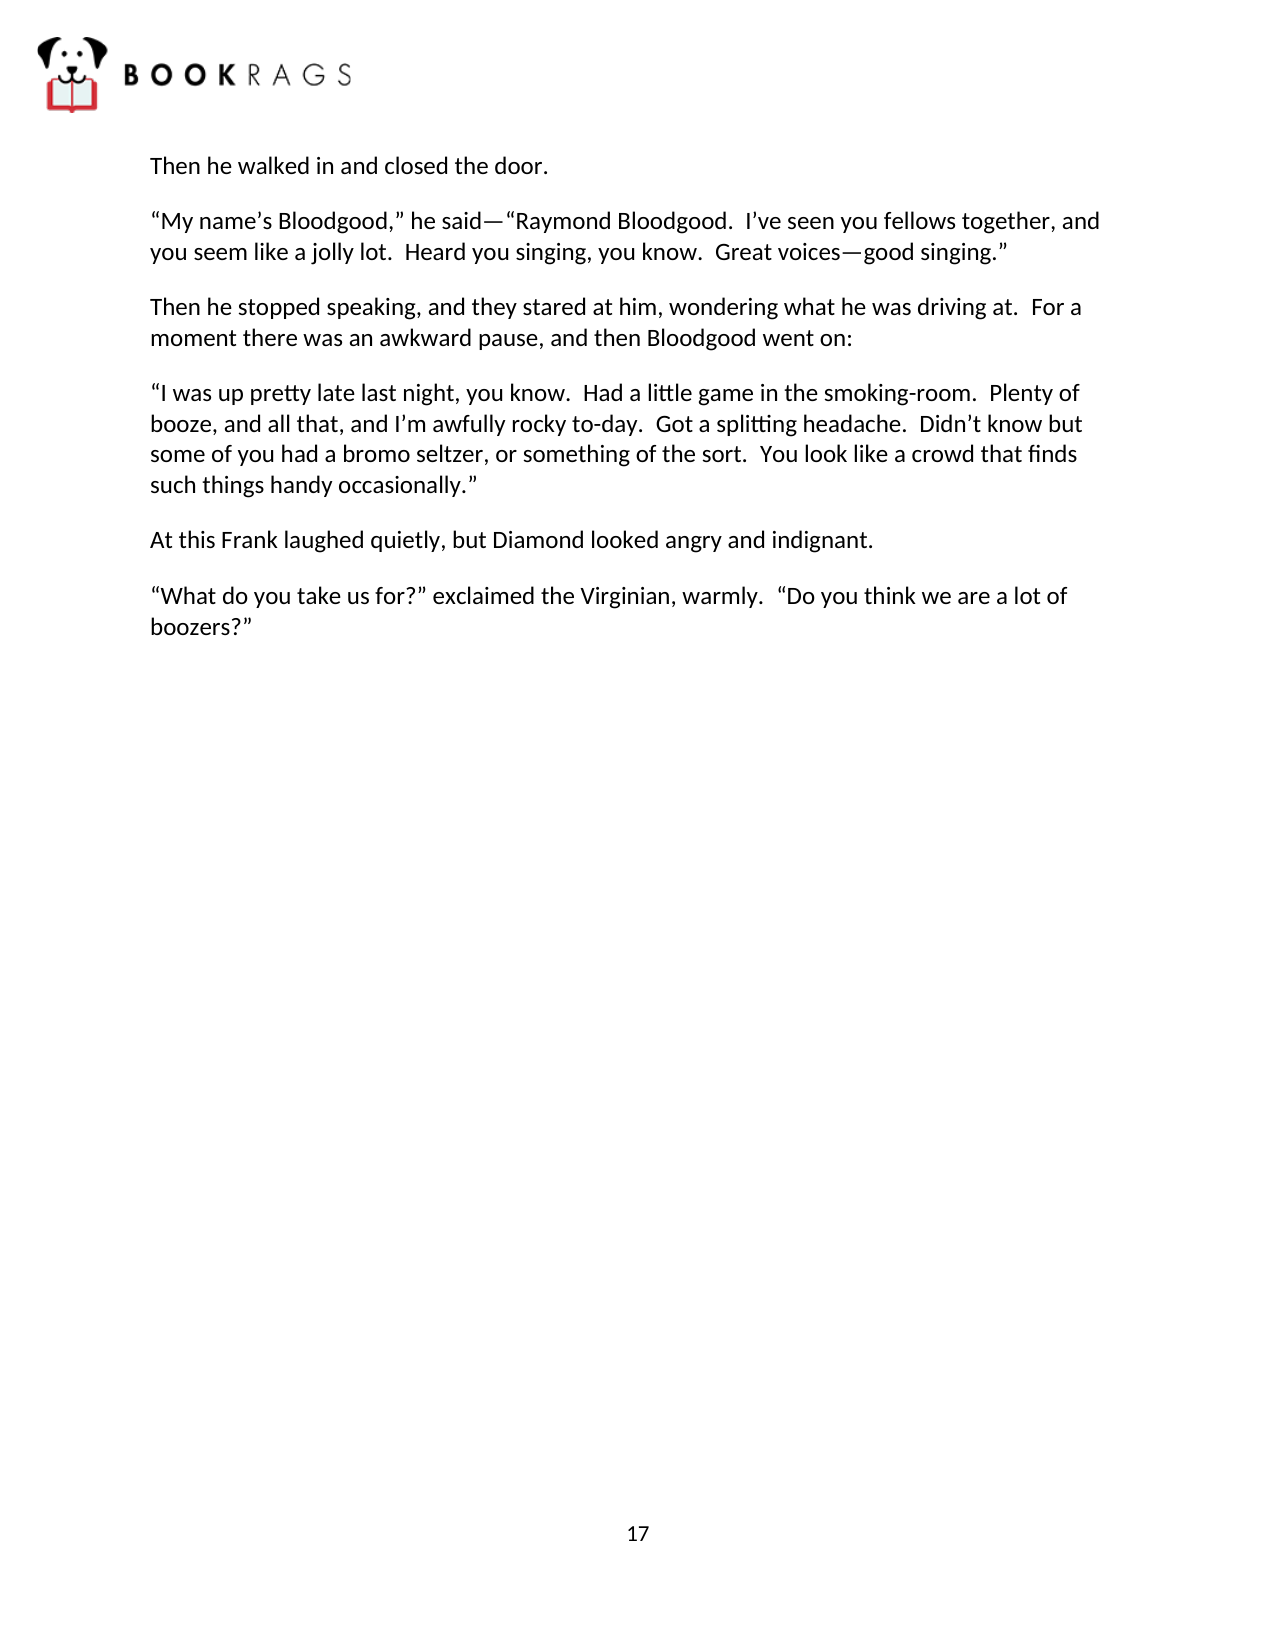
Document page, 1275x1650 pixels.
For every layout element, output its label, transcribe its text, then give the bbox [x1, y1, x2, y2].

text “I was up pretty late last night, you know. Had a little game in the smoking-room. Plenty of booze, and all that, and I’m awfully rocky to-day. Got a splitting headache. Didn’t know but some of you had a bromo seltzer, or something of the sort. You look like a crowd that finds such things handy occasionally.” [150, 378, 1125, 500]
text Then he stopped speaking, and they stared at him, wondering what he was driving at. For a moment there was an awkward pause, and then Bloodgood went on: [150, 292, 1125, 353]
text Then he walked in and closed the door. [150, 150, 1125, 181]
text “My name’s Bloodgood,” he said—­“Raymond Bloodgood. I’ve seen you fellows together, and you seem like a jolly lot. Heard you singing, you know. Great voices—­good singing.” [150, 206, 1125, 267]
text “What do you take us for?” exclaimed the Virginian, warmly. “Do you think we are a lot of boozers?” [150, 580, 1125, 641]
picture [37, 37, 351, 113]
text At this Frank laughed quietly, but Diamond looked angry and indignant. [150, 525, 1125, 555]
